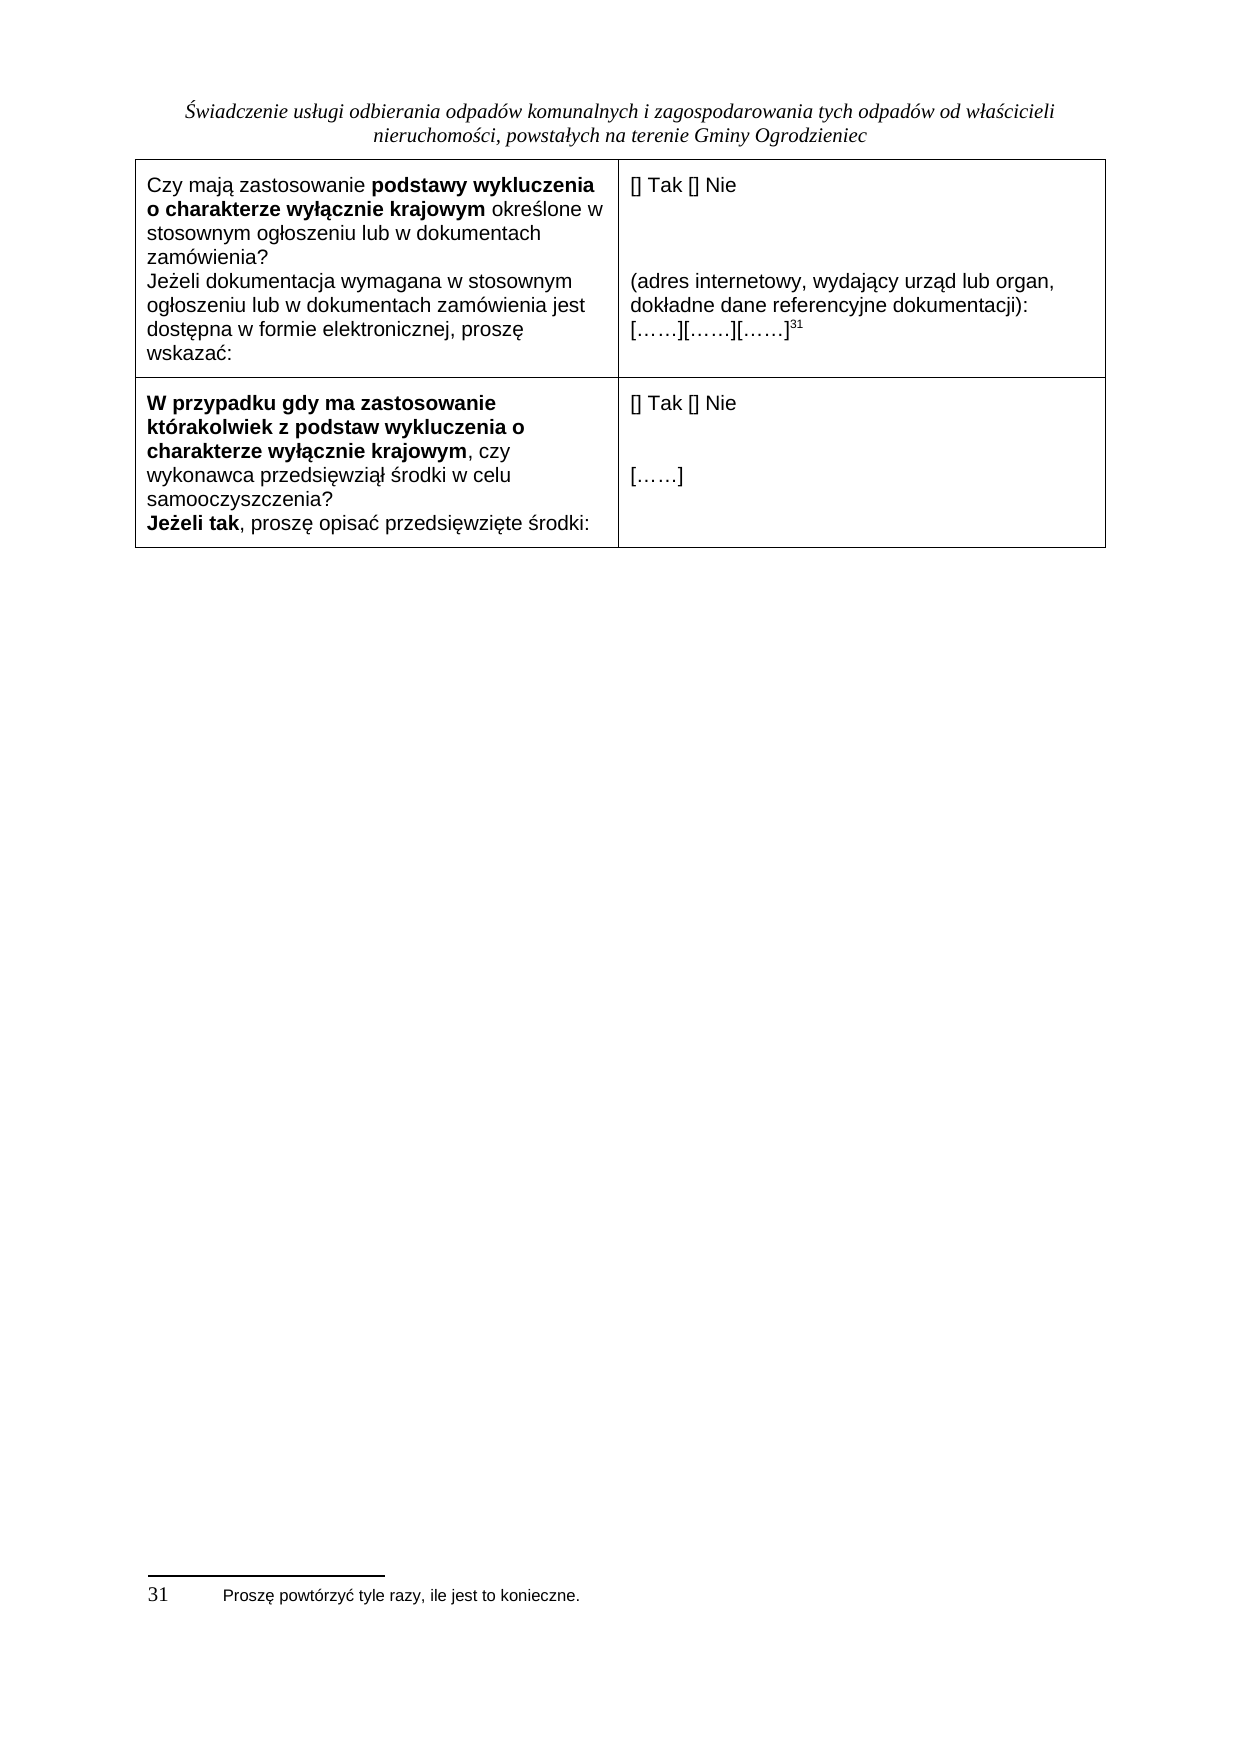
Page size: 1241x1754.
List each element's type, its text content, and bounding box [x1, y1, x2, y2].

table_cell [] Tak [] Nie [……] [619, 378, 1105, 547]
table_cell Czy mają zastosowanie podstawy wykluczenia o charakterze wyłącznie krajowym określone w stosownym ogłoszeniu lub w dokumentach zamówienia? Jeżeli dokumentacja wymagana w stosownym ogłoszeniu lub w dokumentach zamówienia jest dostępna w formie elektronicznej, proszę wskazać: [136, 160, 618, 377]
table_cell [] Tak [] Nie (adres internetowy, wydający urząd lub organ, dokładne dane referencyjne dokumentacji): [……][……][……] [619, 160, 1105, 377]
table_cell W przypadku gdy ma zastosowanie którakolwiek z podstaw wykluczenia o charakterze wyłącznie krajowym, czy wykonawca przedsięwziął środki w celu samooczyszczenia? Jeżeli tak, proszę opisać przedsięwzięte środki: [136, 378, 618, 547]
